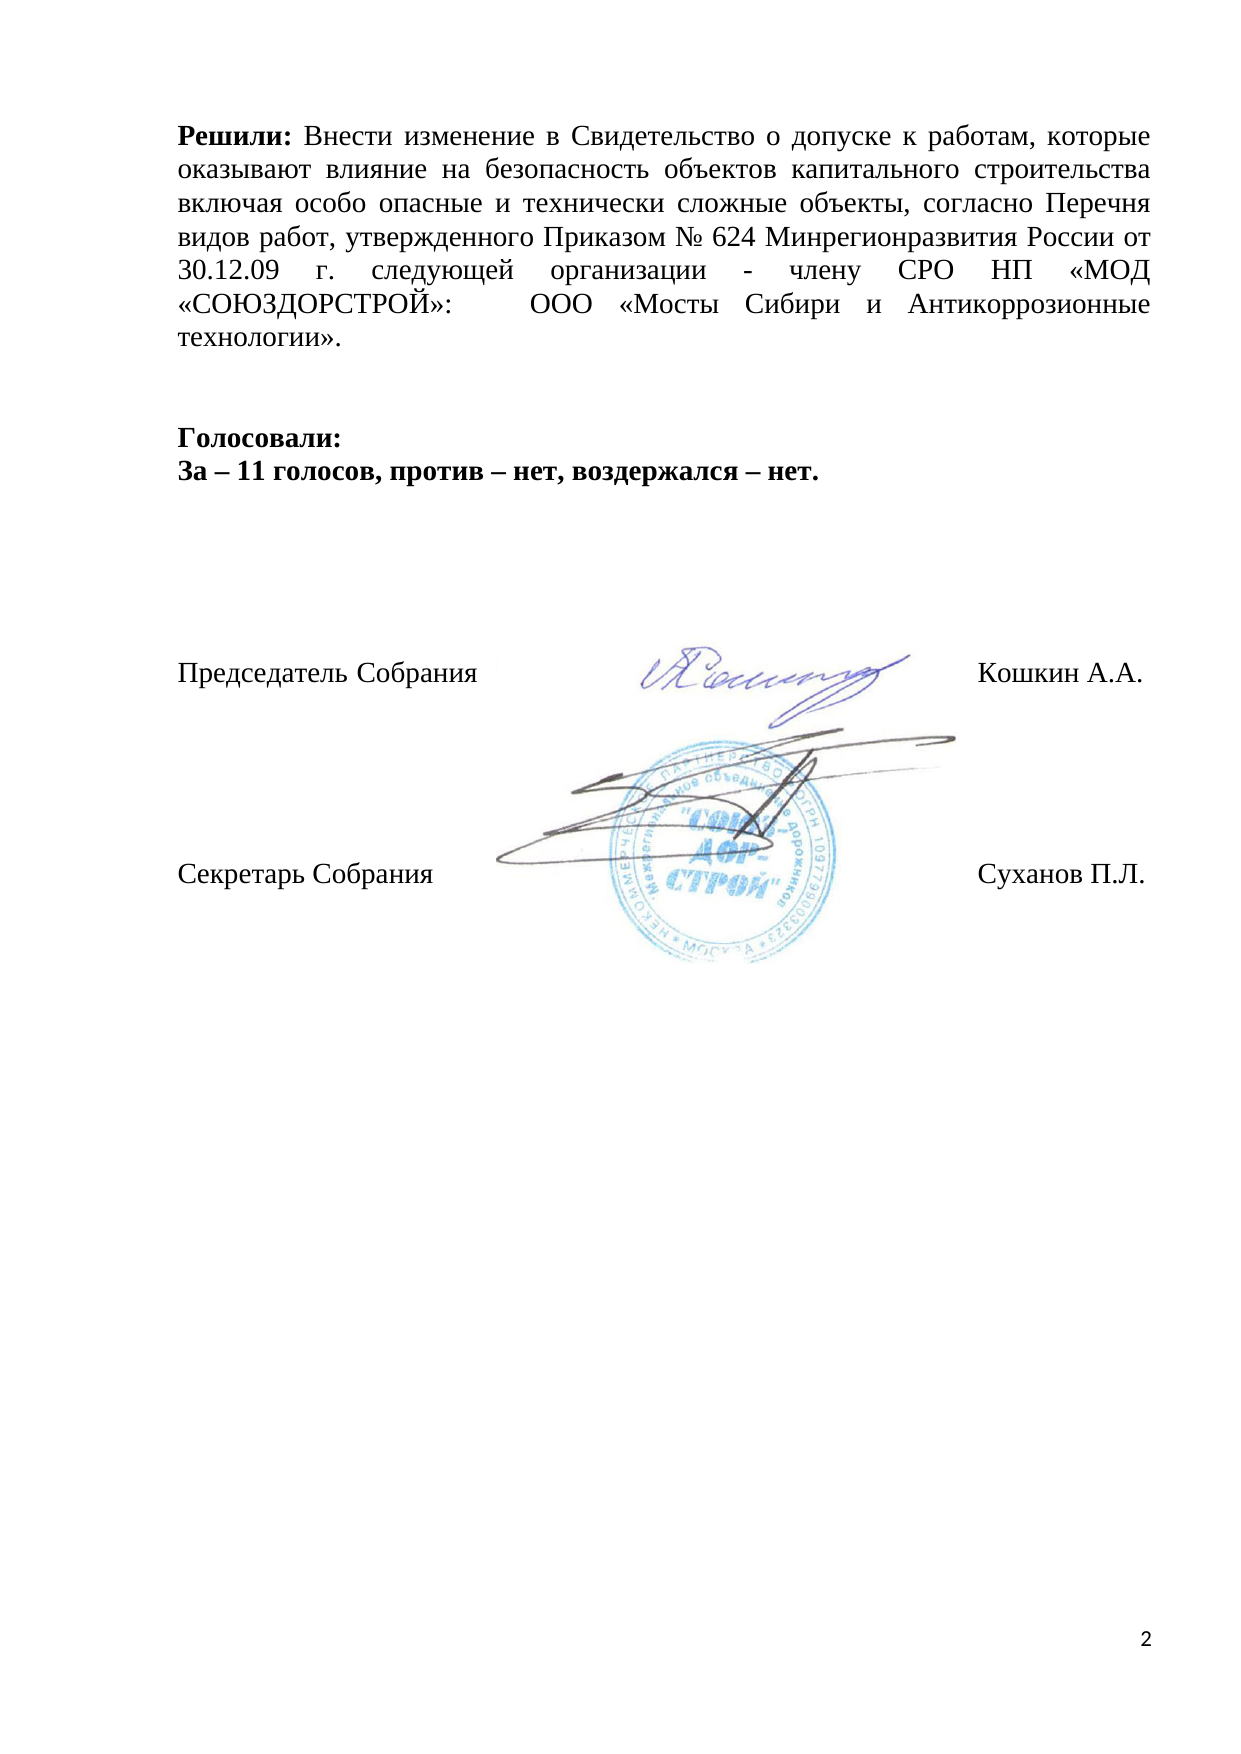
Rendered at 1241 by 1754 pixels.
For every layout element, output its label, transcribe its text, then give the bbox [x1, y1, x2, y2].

text Председатель Собрания Кошкин А.А. [959, 655, 1152, 688]
text За – 11 голосов, против – нет, воздержался – нет. [177, 453, 1152, 487]
picture [496, 629, 959, 964]
text Голосовали: [177, 420, 1152, 453]
text Секретарь Собрания Суханов П.Л. [959, 856, 1152, 889]
text Решили: Внести изменение в Свидетельство о допуске к работам, которые оказывают влияние на безопасность объектов капитального строительства включая особо опасные и технически сложные объекты, согласно Перечня видов работ, утвержденного Приказом № 624 Минрегионразвития России от 30.12.09 г. следующей организации - члену СРО НП «МОД «СОЮЗДОРСТРОЙ»: ООО «Мосты Сибири и Антикоррозионные технологии». [177, 118, 1152, 353]
text Председатель Собрания Кошкин А.А. [177, 655, 496, 688]
text Секретарь Собрания Суханов П.Л. [177, 856, 496, 889]
